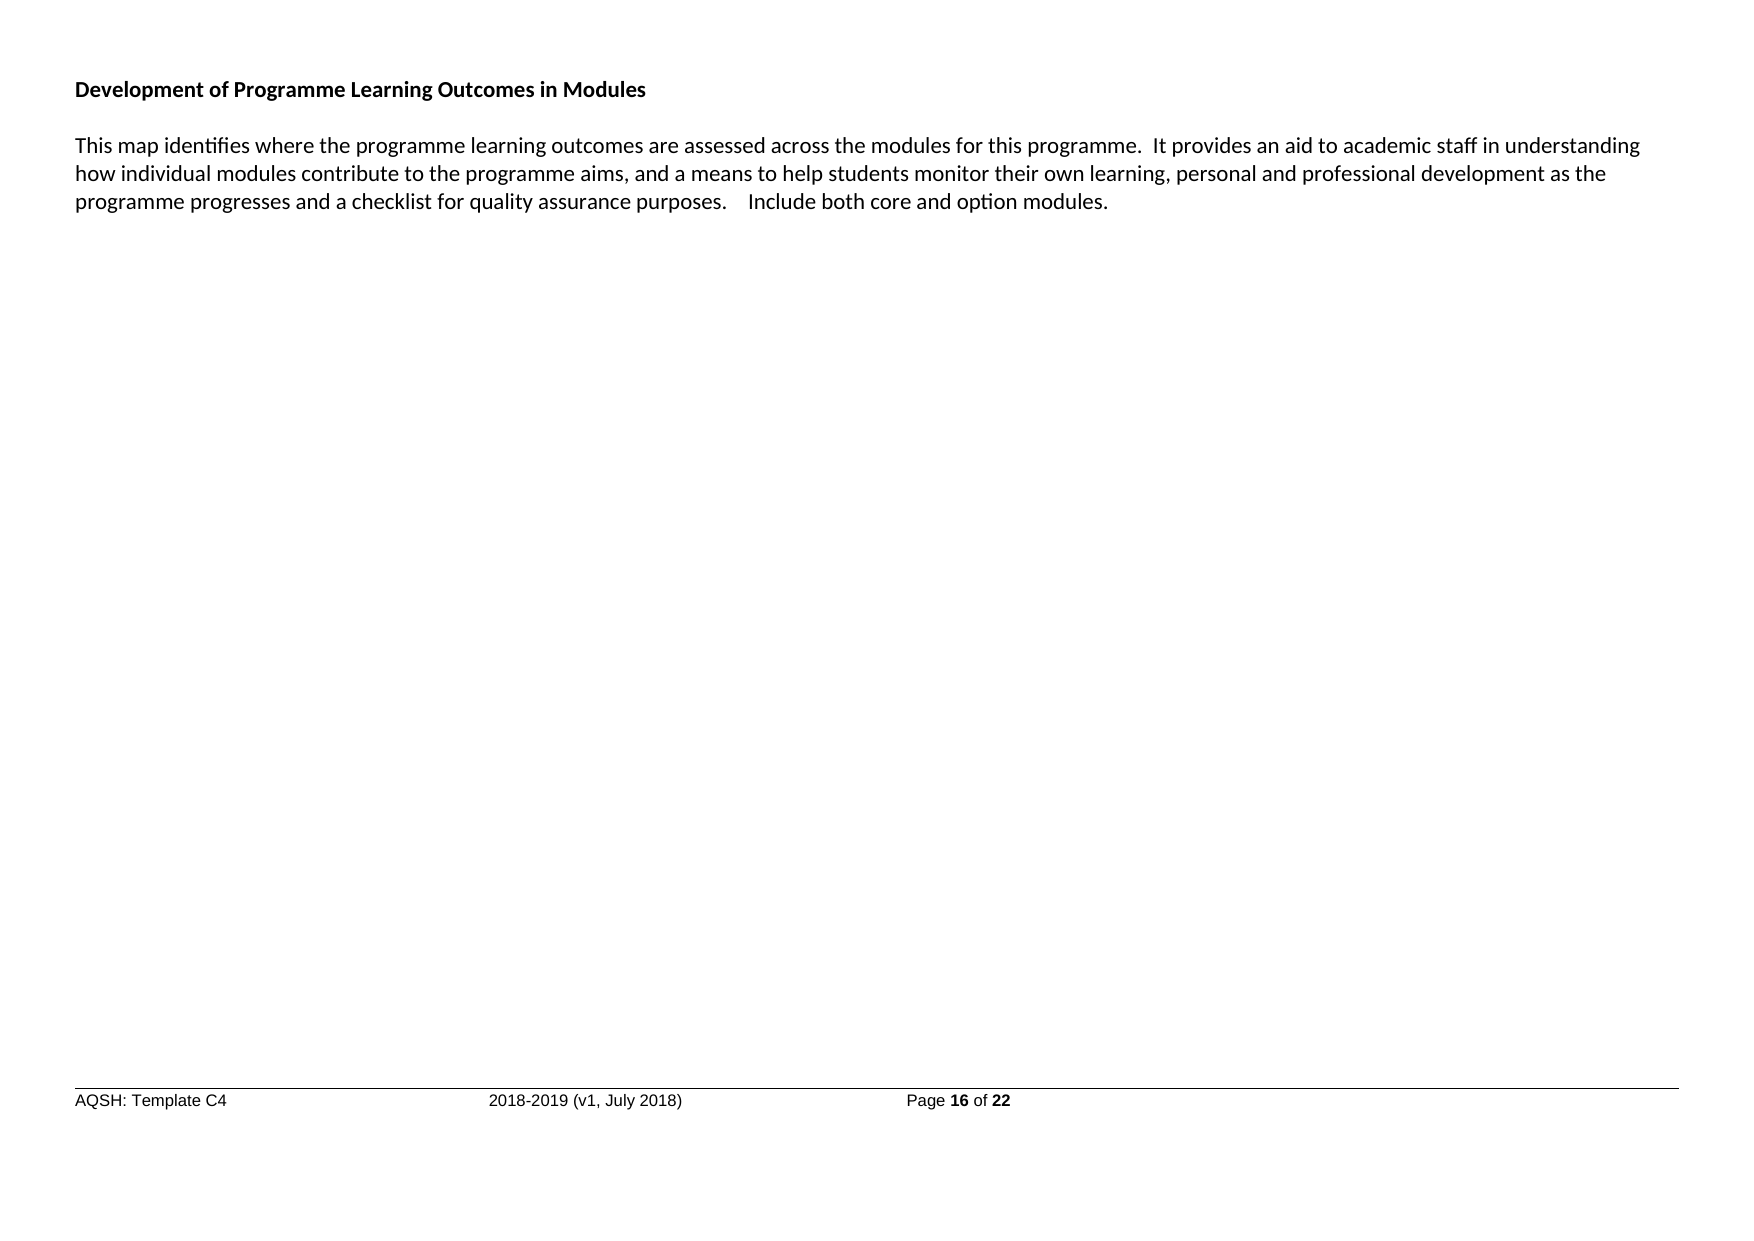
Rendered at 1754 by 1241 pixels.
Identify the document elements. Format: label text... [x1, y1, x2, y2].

text This map identifies where the programme learning outcomes are assessed across the modules for this programme. It provides an aid to academic staff in understanding how individual modules contribute to the programme aims, and a means to help students monitor their own learning, personal and professional development as the programme progresses and a checklist for quality assurance purposes. Include both core and option modules. [75, 131, 1679, 215]
text Development of Programme Learning Outcomes in Modules [75, 75, 1679, 103]
